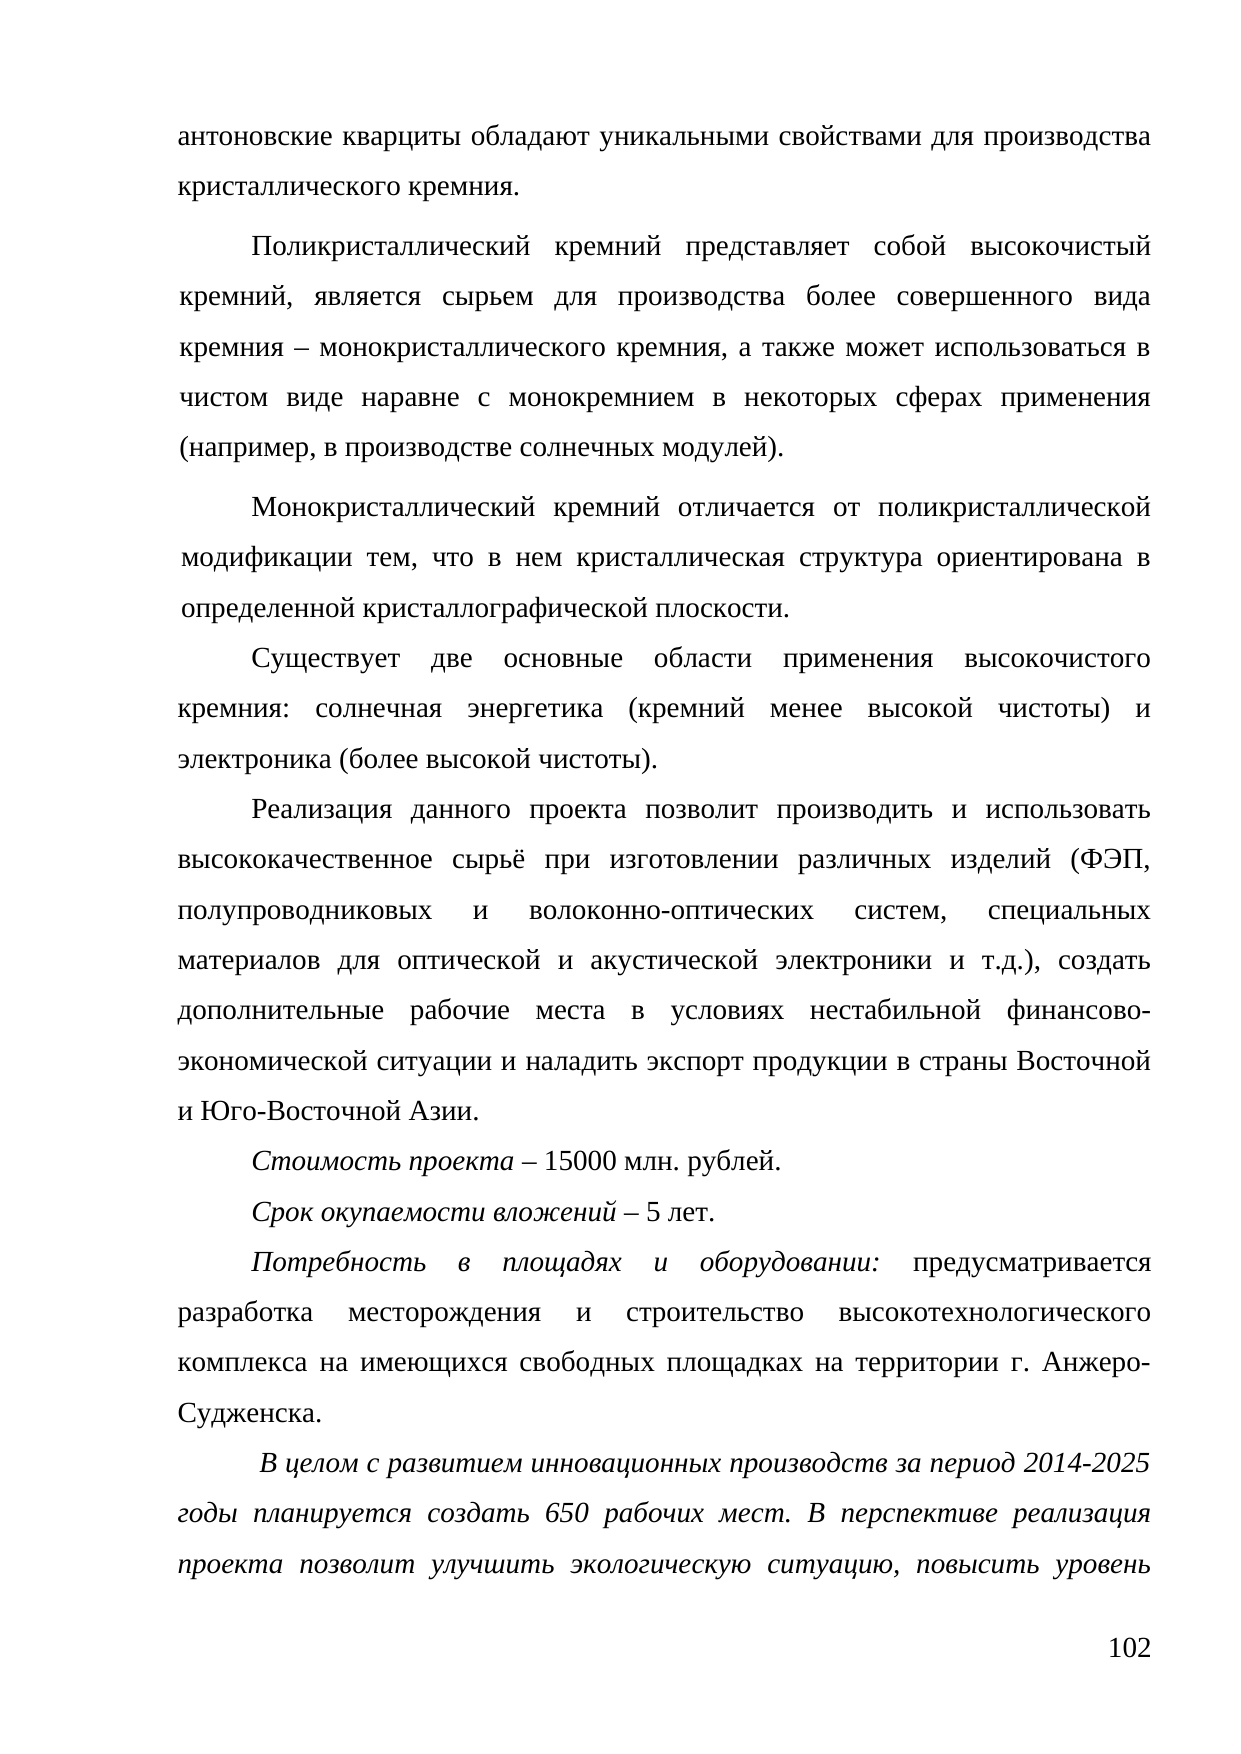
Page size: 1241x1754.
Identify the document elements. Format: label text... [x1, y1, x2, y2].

text Срок окупаемости вложений – 5 лет. [177, 1194, 1152, 1227]
text Существует две основные области применения высокочистого кремния: солнечная энергетика (кремний менее высокой чистоты) и электроника (более высокой чистоты). [177, 640, 1152, 774]
text Потребность в площадях и оборудовании: предусматривается разработка месторождения и строительство высокотехнологического комплекса на имеющихся свободных площадках на территории г. Анжеро-Судженска. [177, 1244, 1152, 1428]
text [177, 118, 1152, 202]
text Реализация данного проекта позволит производить и использовать высококачественное сырьё при изготовлении различных изделий (ФЭП, полупроводниковых и волоконно-оптических систем, специальных материалов для оптической и акустической электроники и т.д.), создать дополнительные рабочие места в условиях нестабильной финансово-экономической ситуации и наладить экспорт продукции в страны Восточной и Юго-Восточной Азии. [177, 791, 1152, 1127]
text Поликристаллический кремний представляет собой высокочистый кремний, является сырьем для производства более совершенного вида кремния – монокристаллического кремния, а также может использоваться в чистом виде наравне с монокремнием в некоторых сферах применения (например, в производстве солнечных модулей). [179, 228, 1152, 463]
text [177, 1445, 1152, 1579]
text Монокристаллический кремний отличается от поликристаллической модификации тем, что в нем кристаллическая структура ориентирована в определенной кристаллографической плоскости. [181, 489, 1152, 623]
text Стоимость проекта – 15000 млн. рублей. [177, 1143, 1152, 1177]
